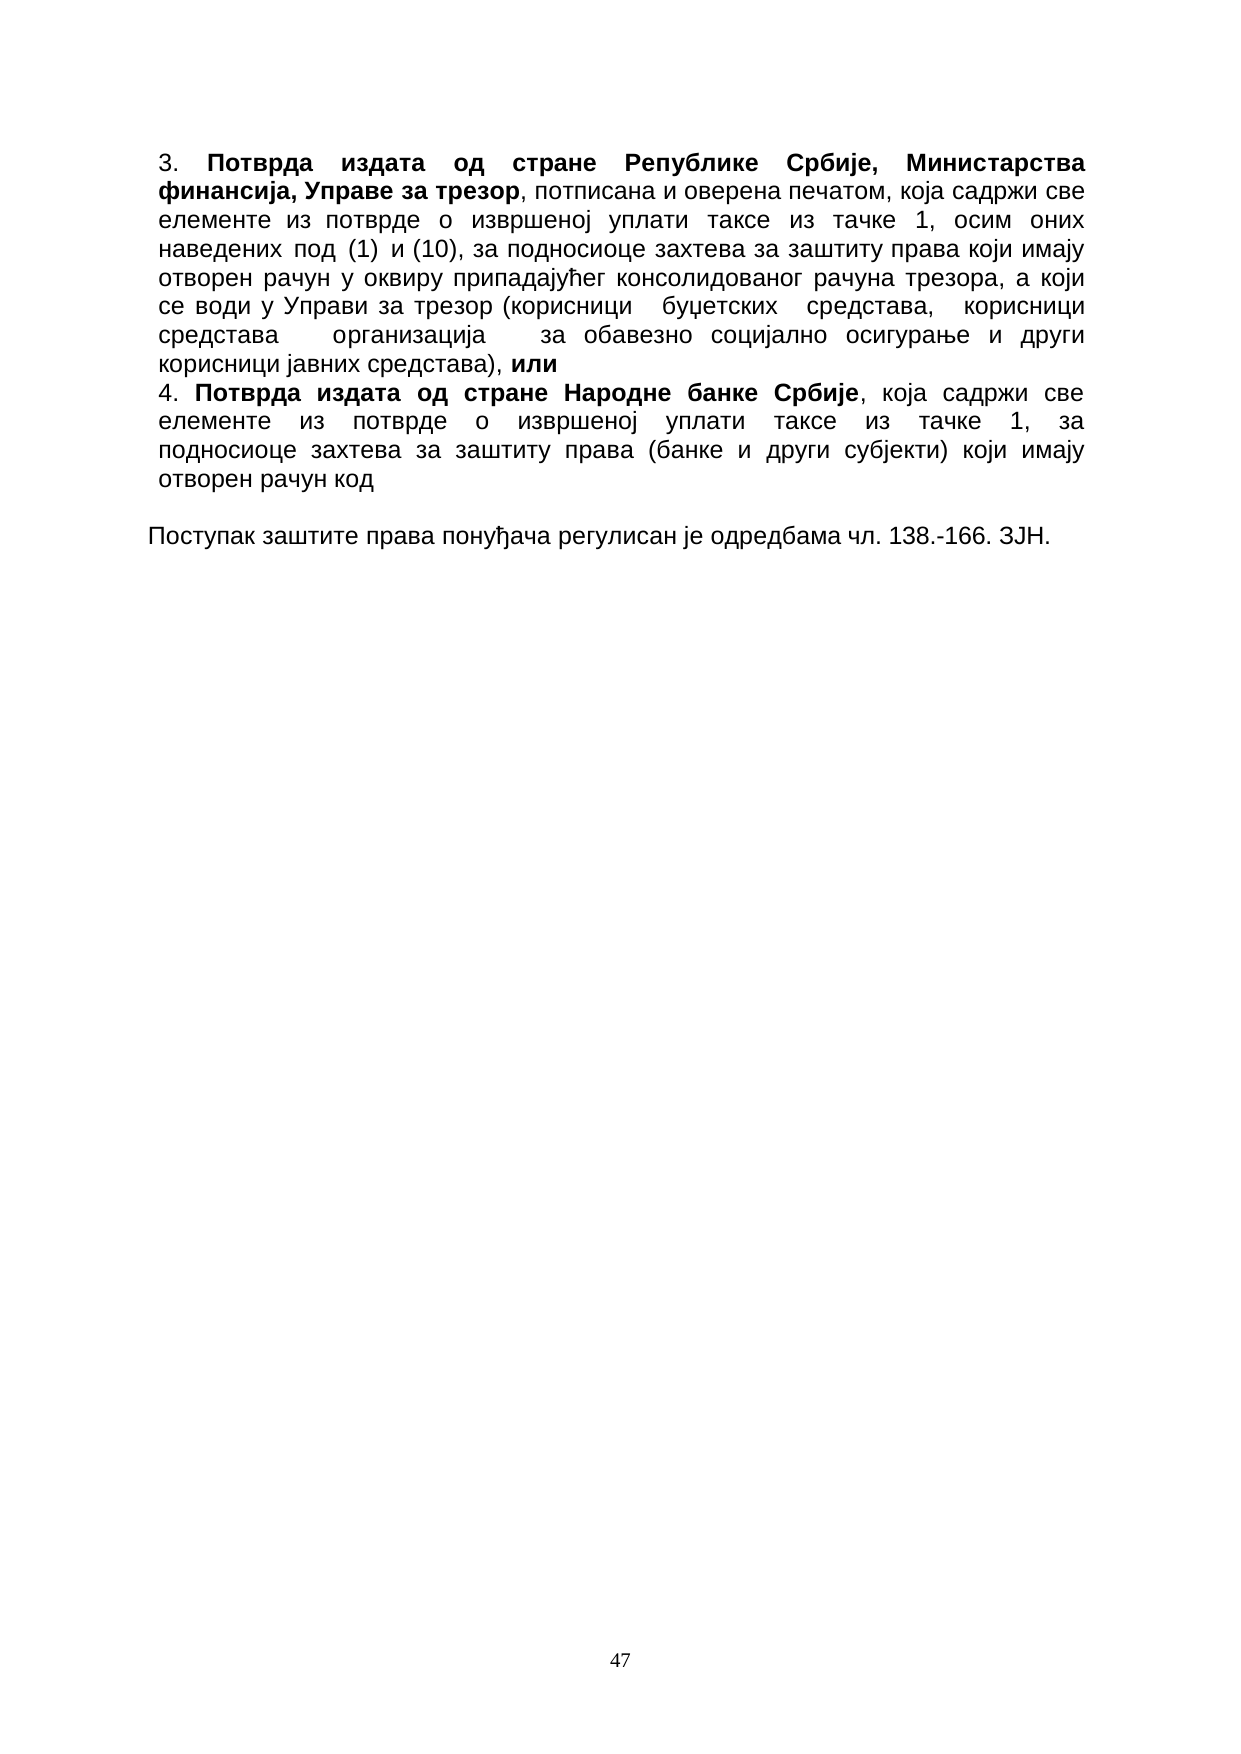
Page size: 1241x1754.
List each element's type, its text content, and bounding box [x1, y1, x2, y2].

text 4. Потврда издата од стране Народне банке Србије, која садржи све елементе из потврде о извршеној уплати таксе из тачке 1, за подносиоце захтева за заштиту права (банке и други субјекти) који имају отворен рачун код [158, 378, 1085, 493]
text Поступак заштите права понуђача регулисан је одредбама чл. 138.-166. ЗЈН. [148, 521, 1093, 550]
text 3. Потврда издата од стране Републике Србије, Министарства финансија, Управе за трезор, потписана и оверена печатом, која садржи све елементе из потврде о извршеној уплати таксе из тачке 1, осим оних наведених под (1) и (10), за подносиоце захтева за заштиту права који имају отворен рачун у оквиру припадајућег консолидованог рачуна трезора, а који се води у Управи за трезор (корисници буџетских средстава, корисници средстава организација за обавезно социјално осигурање и други корисници јавних средстава), или [158, 148, 1085, 378]
